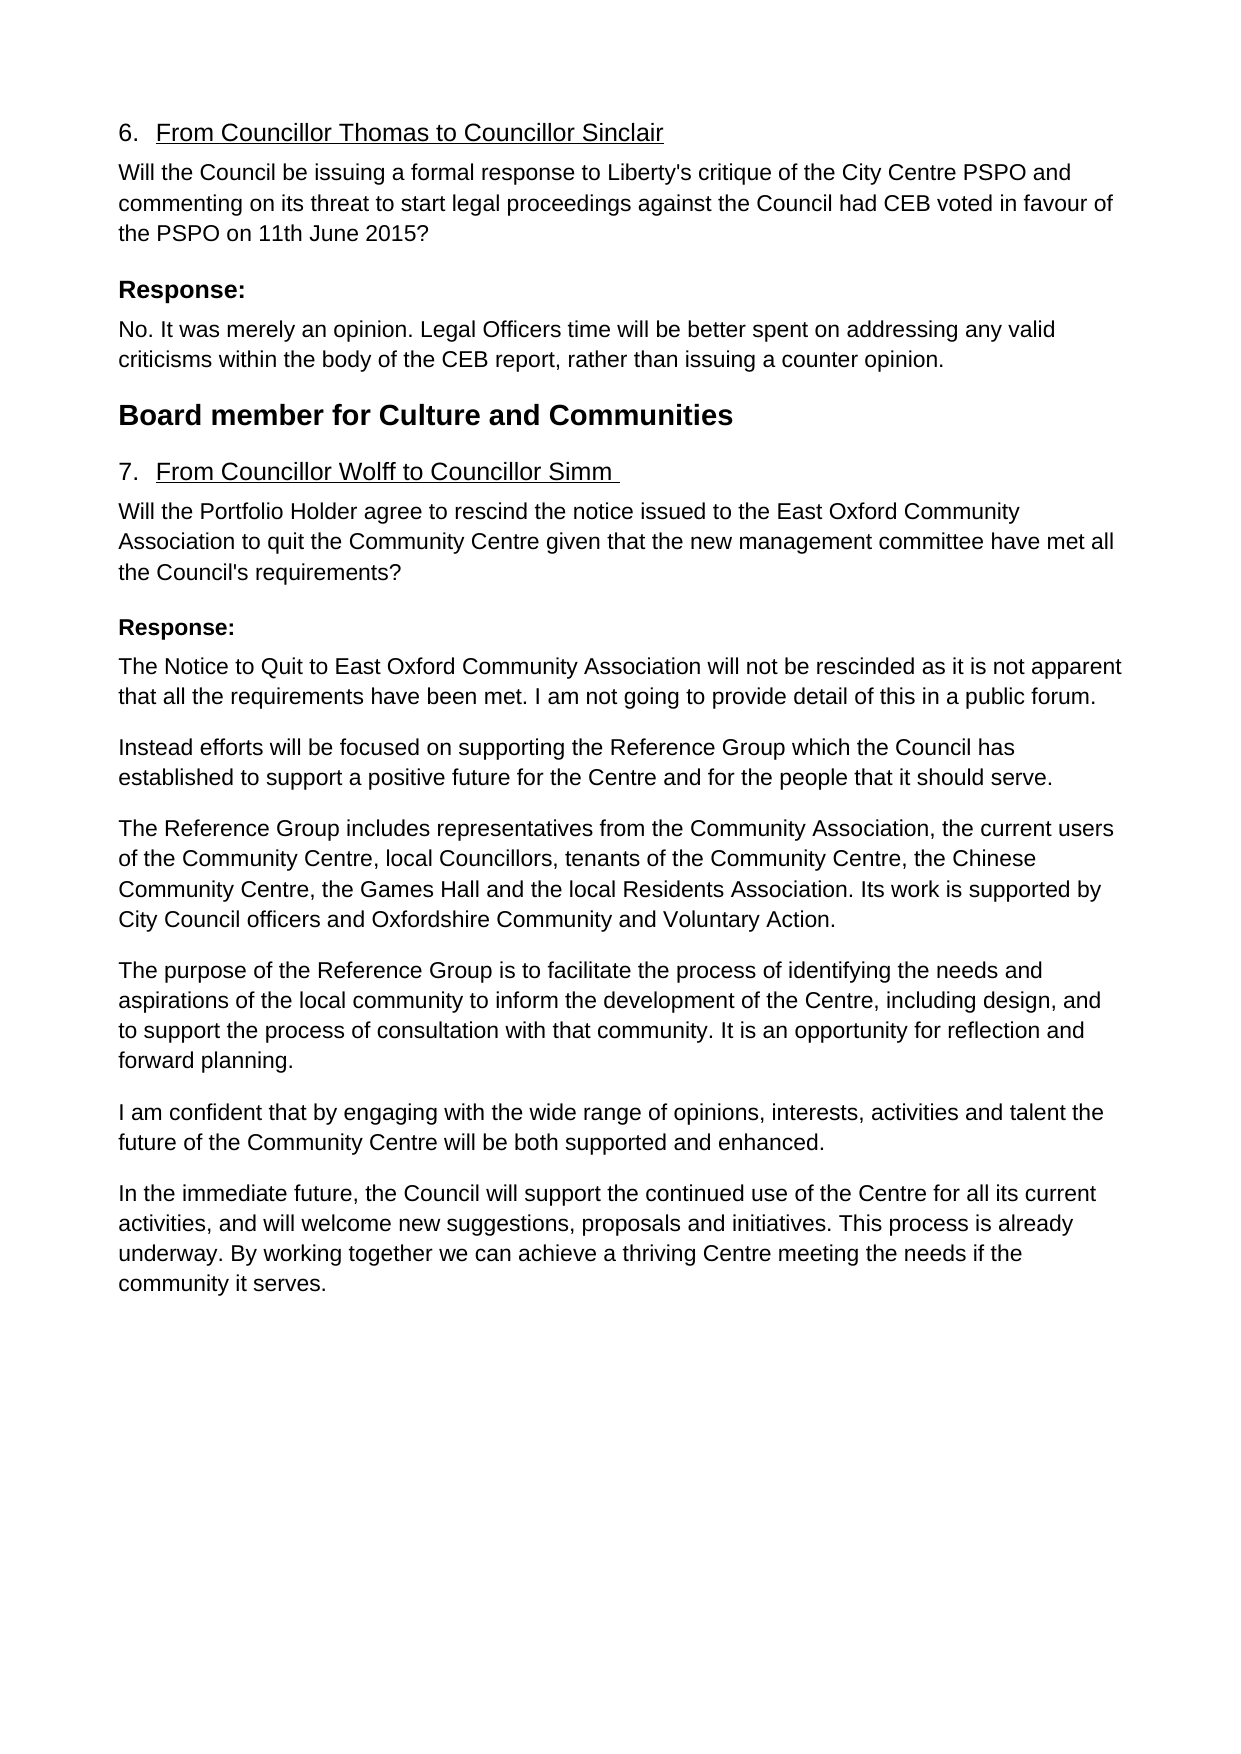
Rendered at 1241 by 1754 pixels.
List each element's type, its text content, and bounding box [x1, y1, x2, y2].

text In the immediate future, the Council will support the continued use of the Centre for all its current activities, and will welcome new suggestions, proposals and initiatives. This process is already underway. By working together we can achieve a thriving Centre meeting the needs if the community it serves. [118, 1180, 1122, 1297]
text The Reference Group includes representatives from the Community Association, the current users of the Community Centre, local Councillors, tenants of the Community Centre, the Chinese Community Centre, the Games Hall and the local Residents Association. Its work is supported by City Council officers and Oxfordshire Community and Voluntary Action. [118, 815, 1122, 932]
text Response: [118, 275, 1122, 304]
subtitle From Councillor Wolff to Councillor Simm [118, 457, 1122, 486]
text Response: [118, 614, 1122, 640]
text Board member for Culture and Communities [118, 397, 1122, 431]
text Will the Portfolio Holder agree to rescind the notice issued to the East Oxford Community Association to quit the Community Centre given that the new management committee have met all the Council's requirements? [118, 498, 1122, 585]
text Instead efforts will be focused on supporting the Reference Group which the Council has established to support a positive future for the Centre and for the people that it should serve. [118, 734, 1122, 790]
text I am confident that by engaging with the wide range of opinions, interests, activities and talent the future of the Community Centre will be both supported and enhanced. [118, 1098, 1122, 1155]
text No. It was merely an opinion. Legal Officers time will be better spent on addressing any valid criticisms within the body of the CEB report, rather than issuing a counter opinion. [118, 316, 1122, 373]
subtitle From Councillor Thomas to Councillor Sinclair [118, 118, 1122, 147]
text The purpose of the Reference Group is to facilitate the process of identifying the needs and aspirations of the local community to inform the development of the Centre, including design, and to support the process of consultation with that community. It is an opportunity for reflection and forward planning. [118, 957, 1122, 1074]
text The Notice to Quit to East Oxford Community Association will not be rescinded as it is not apparent that all the requirements have been met. I am not going to provide detail of this in a public forum. [118, 653, 1122, 709]
text Will the Council be issuing a formal response to Liberty's critique of the City Centre PSPO and commenting on its threat to start legal proceedings against the Council had CEB voted in favour of the PSPO on 11th June 2015? [118, 159, 1122, 246]
